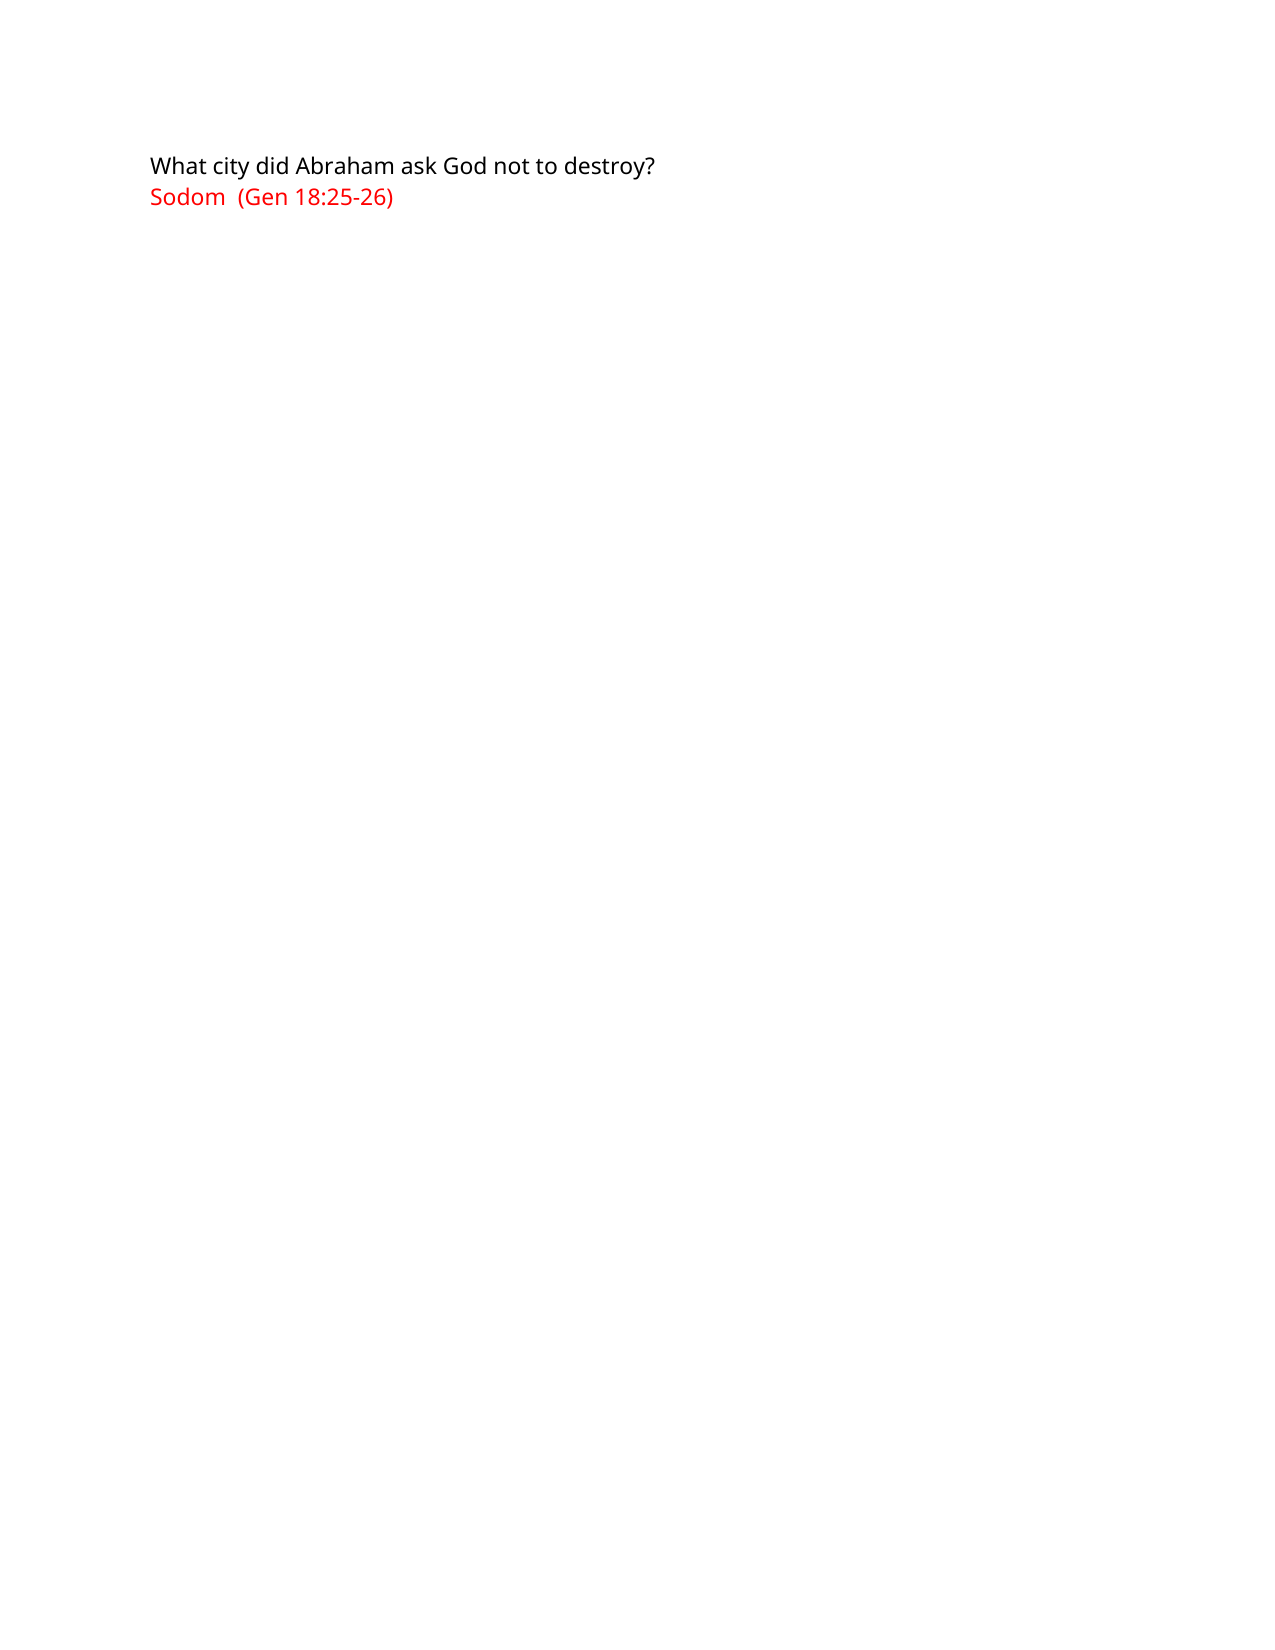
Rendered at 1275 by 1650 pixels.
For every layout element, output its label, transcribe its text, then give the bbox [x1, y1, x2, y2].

text What city did Abraham ask God not to destroy? [150, 150, 1125, 181]
text Sodom (Gen 18:25-26) [150, 181, 1125, 212]
